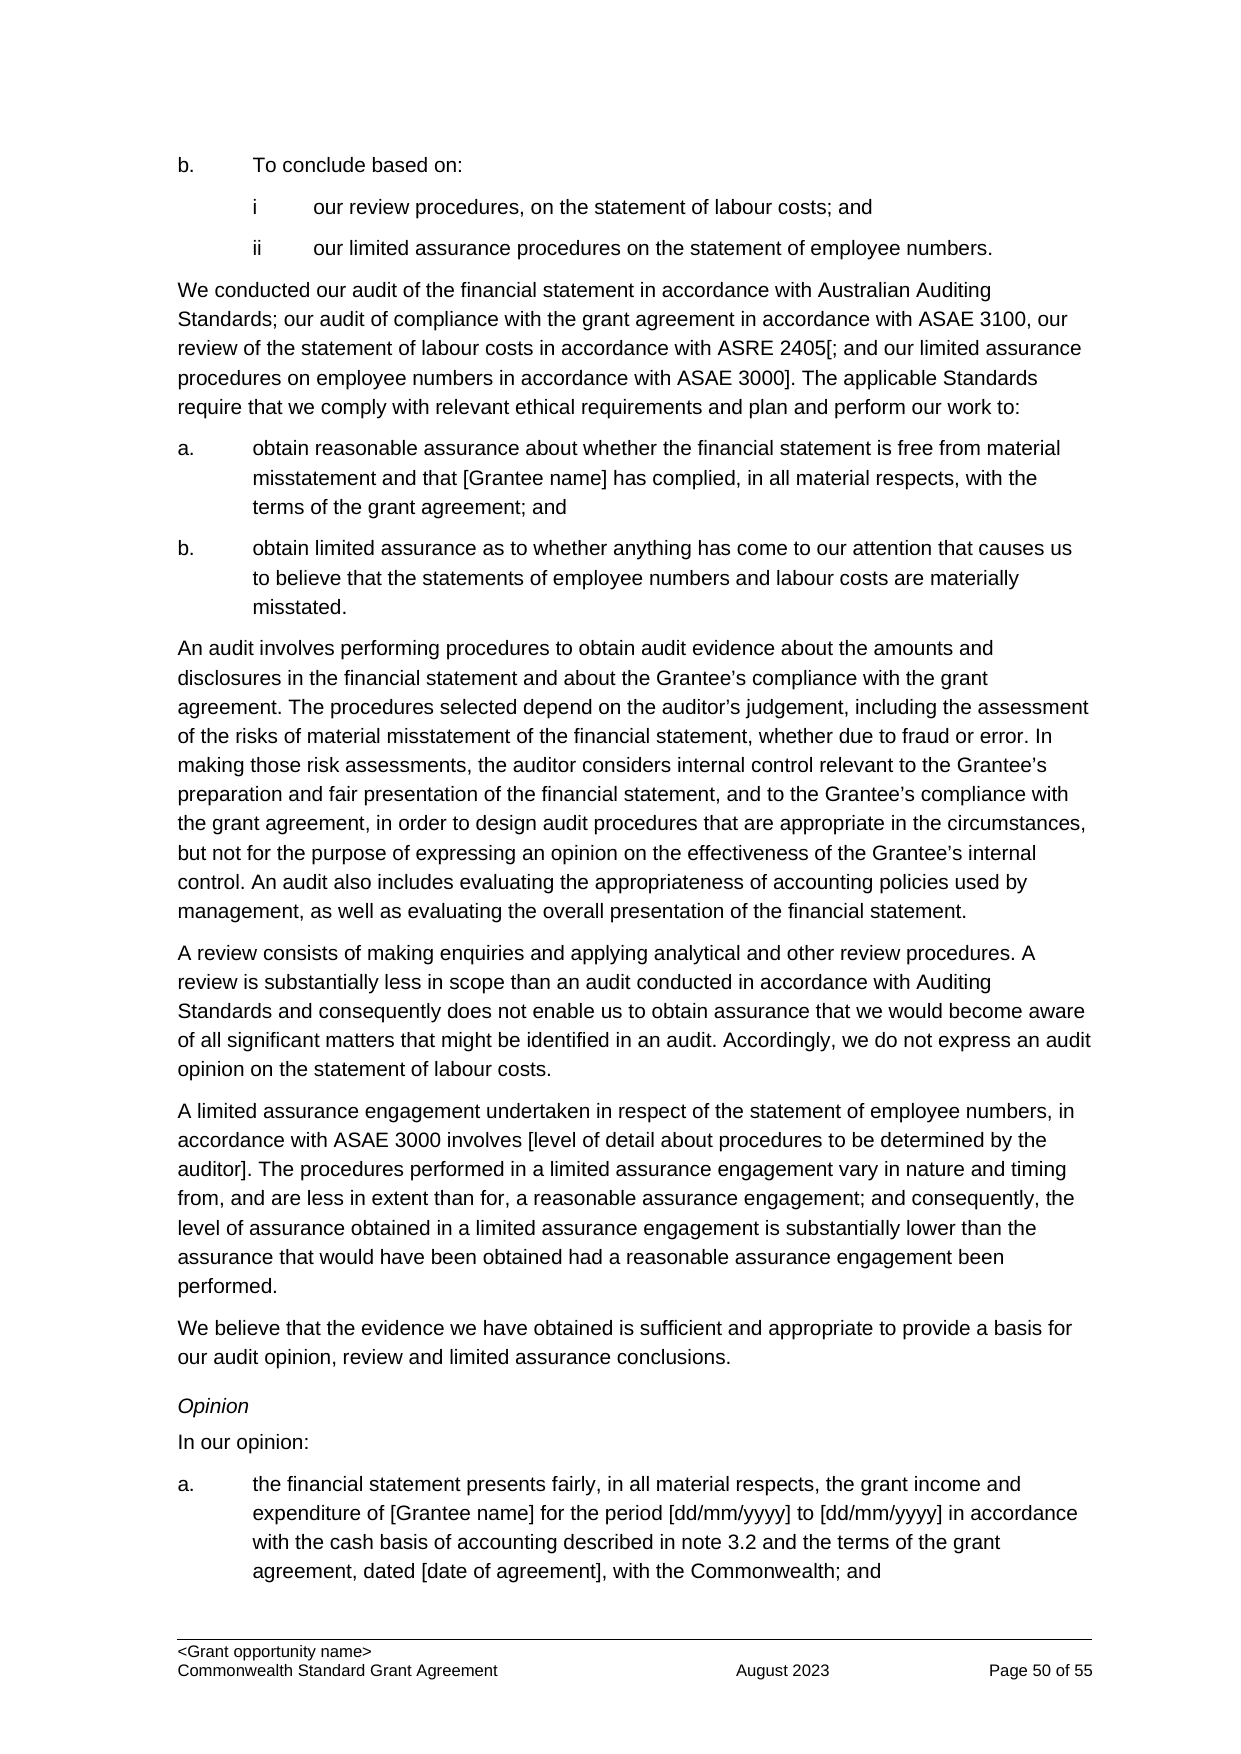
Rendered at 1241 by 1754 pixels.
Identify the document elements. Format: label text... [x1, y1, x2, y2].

list A limited assurance engagement undertaken in respect of the statement of employee numbers, in accordance with ASAE 3000 involves [level of detail about procedures to be determined by the auditor]. The procedures performed in a limited assurance engagement vary in nature and timing from, and are less in extent than for, a reasonable assurance engagement; and consequently, the level of assurance obtained in a limited assurance engagement is substantially lower than the assurance that would have been obtained had a reasonable assurance engagement been performed. [177, 1093, 1092, 1298]
list the financial statement presents fairly, in all material respects, the grant income and expenditure of [Grantee name] for the period [dd/mm/yyyy] to [dd/mm/yyyy] in accordance with the cash basis of accounting described in note 3.2 and the terms of the grant agreement, dated [date of agreement], with the Commonwealth; and [177, 1466, 1092, 1583]
list obtain reasonable assurance about whether the financial statement is free from material misstatement and that [Grantee name] has complied, in all material respects, with the terms of the grant agreement; and [177, 431, 1092, 518]
list our limited assurance procedures on the statement of employee numbers. [252, 231, 1092, 260]
list A review consists of making enquiries and applying analytical and other review procedures. A review is substantially less in scope than an audit conducted in accordance with Auditing Standards and consequently does not enable us to obtain assurance that we would become aware of all significant matters that might be identified in an audit. Accordingly, we do not express an audit opinion on the statement of labour costs. [177, 935, 1092, 1081]
list obtain limited assurance as to whether anything has come to our attention that causes us to believe that the statements of employee numbers and labour costs are materially misstated. [177, 531, 1092, 618]
text In our opinion: [177, 1430, 1092, 1454]
list We conducted our audit of the financial statement in accordance with Australian Auditing Standards; our audit of compliance with the grant agreement in accordance with ASAE 3100, our review of the statement of labour costs in accordance with ASRE 2405[; and our limited assurance procedures on employee numbers in accordance with ASAE 3000]. The applicable Standards require that we comply with relevant ethical requirements and plan and perform our work to: [177, 273, 1092, 418]
list An audit involves performing procedures to obtain audit evidence about the amounts and disclosures in the financial statement and about the Grantee’s compliance with the grant agreement. The procedures selected depend on the auditor’s judgement, including the assessment of the risks of material misstatement of the financial statement, whether due to fraud or error. In making those risk assessments, the auditor considers internal control relevant to the Grantee’s preparation and fair presentation of the financial statement, and to the Grantee’s compliance with the grant agreement, in order to design audit procedures that are appropriate in the circumstances, but not for the purpose of expressing an opinion on the effectiveness of the Grantee’s internal control. An audit also includes evaluating the appropriateness of accounting policies used by management, as well as evaluating the overall presentation of the financial statement. [177, 631, 1092, 923]
list We believe that the evidence we have obtained is sufficient and appropriate to provide a basis for our audit opinion, review and limited assurance conclusions. [177, 1310, 1092, 1368]
list To conclude based on: [177, 148, 1092, 177]
list our review procedures, on the statement of labour costs; and [252, 189, 1092, 218]
text Opinion [177, 1393, 1092, 1417]
